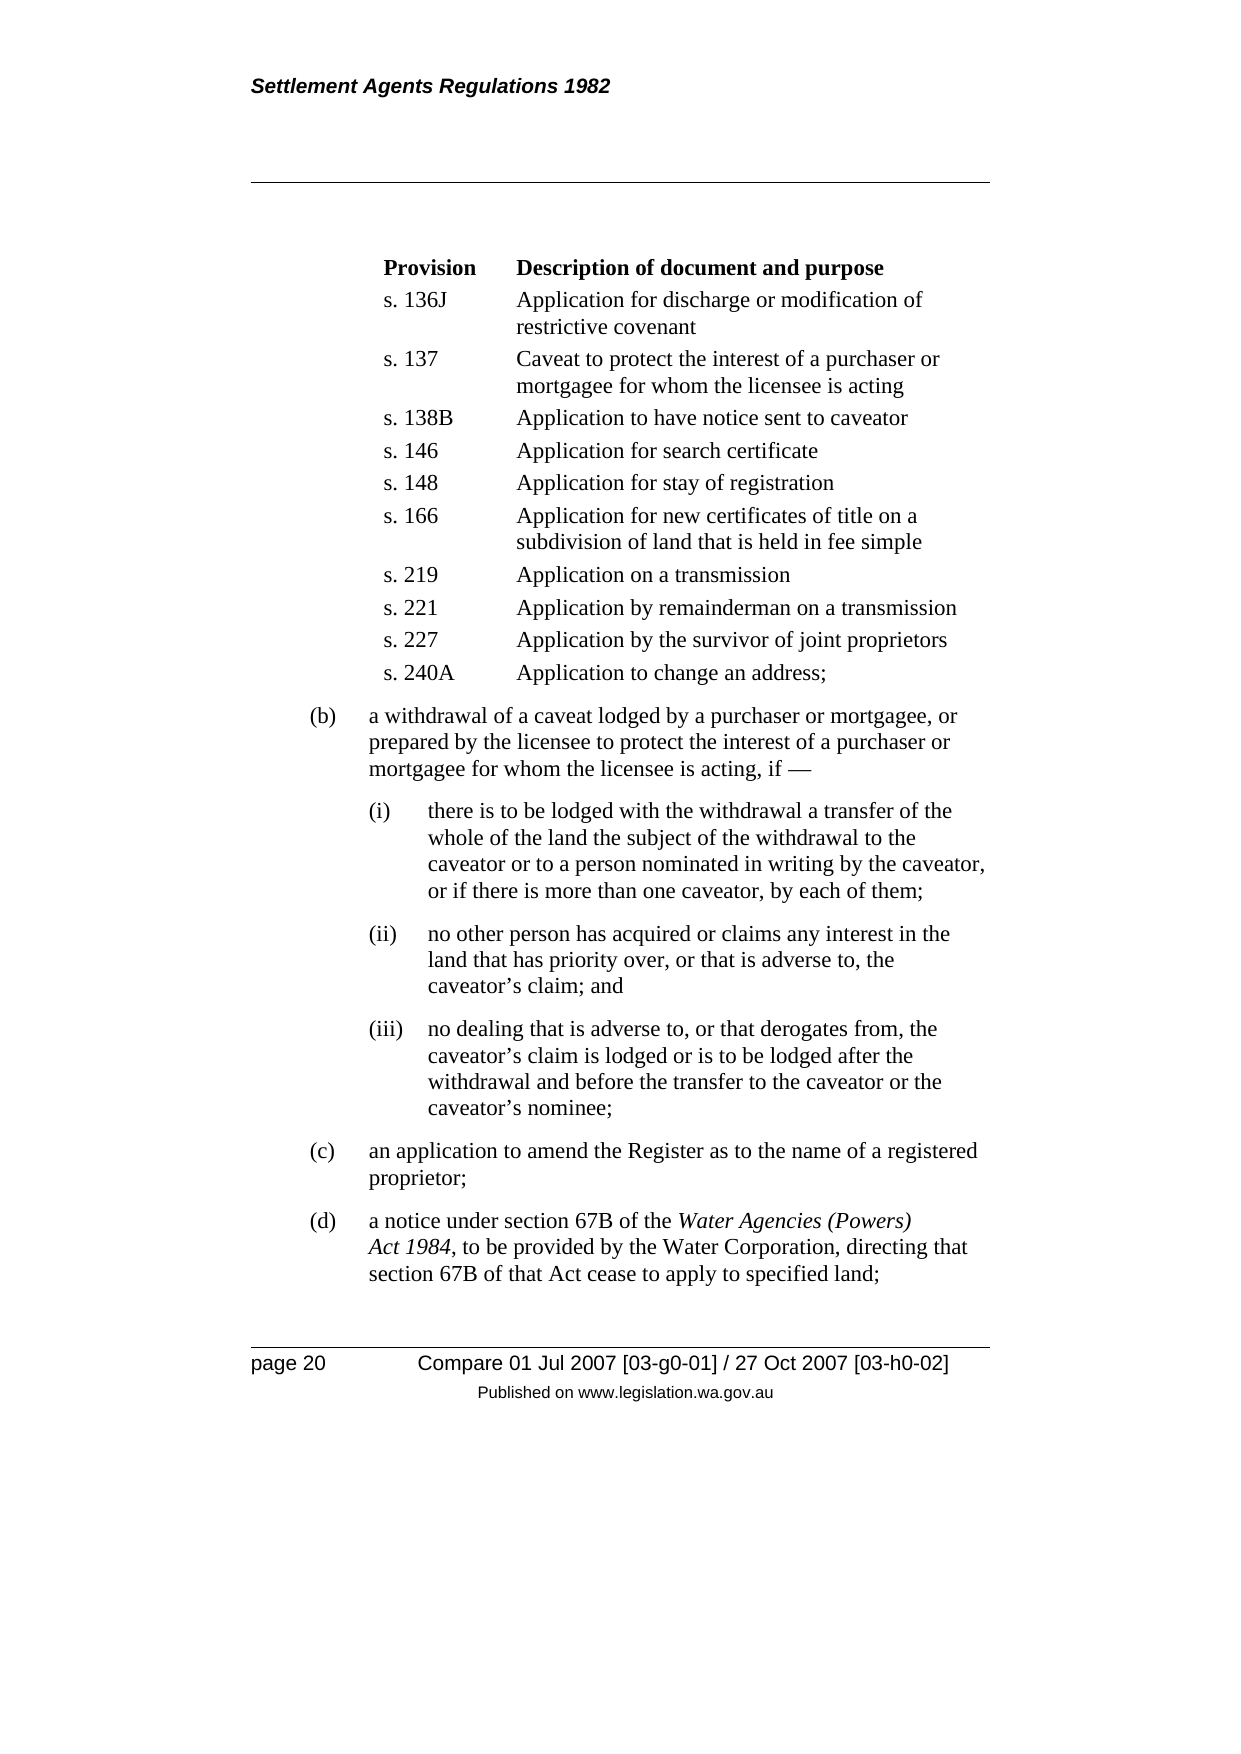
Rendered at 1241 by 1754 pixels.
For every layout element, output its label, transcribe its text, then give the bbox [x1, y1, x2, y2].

text (ii) no other person has acquired or claims any interest in the land that has priority over, or that is adverse to, the caveator’s claim; and [369, 920, 990, 999]
table_cell s. 146 [369, 431, 501, 463]
table_header Provision [369, 248, 501, 280]
table_cell Application by the survivor of joint proprietors [501, 620, 989, 653]
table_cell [501, 280, 989, 339]
table_cell s. 240A [369, 653, 501, 685]
table_cell s. 219 [369, 555, 501, 587]
table_cell Application for new certificates of title on a subdivision of land that is held in fee simple [501, 496, 989, 555]
table_cell s. 136J [369, 280, 501, 339]
table_cell Application for stay of registration [501, 463, 989, 496]
table_cell s. 137 [369, 339, 501, 398]
text (d) a notice under section 67B of the Water Agencies (Powers) Act 1984, to be provided by the Water Corporation, directing that section 67B of that Act cease to apply to specified land; [309, 1207, 990, 1286]
table_header Description of document and purpose [501, 248, 989, 280]
text (iii) no dealing that is adverse to, or that derogates from, the caveator’s claim is lodged or is to be lodged after the withdrawal and before the transfer to the caveator or the caveator’s nominee; [369, 1015, 990, 1121]
table_cell Application to change an address; [501, 653, 989, 685]
table_cell Application on a transmission [501, 555, 989, 587]
text (b) a withdrawal of a caveat lodged by a purchaser or mortgagee, or prepared by the licensee to protect the interest of a purchaser or mortgagee for whom the licensee is acting, if — [309, 702, 990, 781]
table_cell Application for search certificate [501, 431, 989, 463]
table_cell Caveat to protect the interest of a purchaser or mortgagee for whom the licensee is acting [501, 339, 989, 398]
text (c) an application to amend the Register as to the name of a registered proprietor; [309, 1137, 990, 1190]
table_cell Application by remainderman on a transmission [501, 588, 989, 620]
table_cell s. 221 [369, 588, 501, 620]
table_cell s. 138B [369, 398, 501, 431]
table_cell Application to have notice sent to caveator [501, 398, 989, 431]
table_cell s. 227 [369, 620, 501, 653]
table_cell s. 148 [369, 463, 501, 496]
table_cell s. 166 [369, 496, 501, 555]
text (i) there is to be lodged with the withdrawal a transfer of the whole of the land the subject of the withdrawal to the caveator or to a person nominated in writing by the caveator, or if there is more than one caveator, by each of them; [369, 798, 990, 903]
